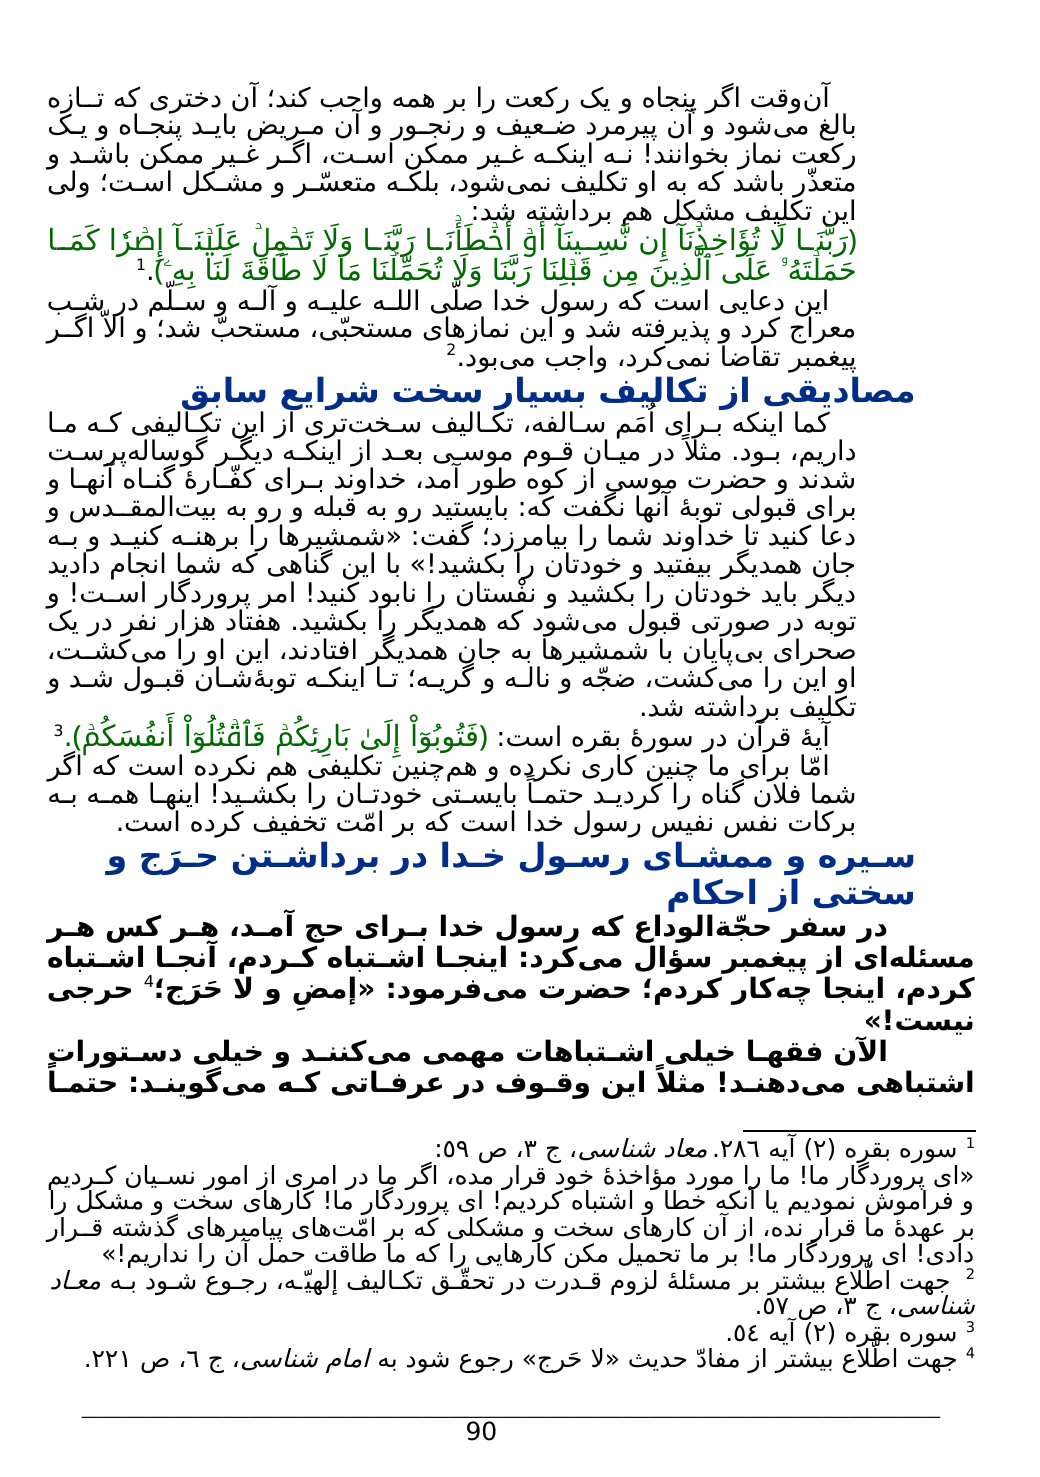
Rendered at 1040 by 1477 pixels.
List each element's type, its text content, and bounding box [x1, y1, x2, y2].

text کما اینکه برای اُمَم سالفه، تکالیف سخت‌تری از این تکالیفی که ما داریم، بود. مثلاً در میان قوم موسی بعد از اینکه دیگر گوساله‌پرست شدند و حضرت موسی از کوه طور آمد، خداوند برای کفّارۀ گناه آنها و برای قبولی توبۀ آنها نگفت که: بایستید رو به قبله و رو به بیت‌المقدس و دعا کنید تا خداوند شما را بیامرزد؛ گفت: «شمشیرها را برهنه کنید و به جان همدیگر بیفتید و خودتان را بکشید!» با این گناهی که شما انجام دادید دیگر باید خودتان را بکشید و نفْستان را نابود کنید! امر پروردگار است! و توبه در صورتی قبول می‌شود که همدیگر را بکشید. هفتاد هزار نفر در یک صحرای بی‌پایان با شمشیرها به جان همدیگر افتادند، این او را می‌کشت، او این را می‌کشت، ضجّه و ناله و گریه؛ تا اینکه توبۀ‌شان قبول شد و تکلیف برداشته شد. [47, 410, 857, 722]
text ﴿رَبَّنَا لَا تُؤَاخِذۡنَآ إِن نَّسِينَآ أَوۡ أَخۡطَأۡنَا رَبَّنَا وَلَا تَحۡمِلۡ عَلَيۡنَآ إِصۡرٗا كَمَا حَمَلۡتَهُۥ عَلَى ٱلَّذِينَ مِن قَبۡلِنَا رَبَّنَا وَلَا تُحَمِّلۡنَا مَا لَا طَاقَةَ لَنَا بِهِۦ﴾. [47, 226, 857, 288]
text آیۀ قرآن در سورۀ بقره است: ﴿فَتُوبُوٓاْ إِلَىٰ بَارِئِكُمۡ فَٱقۡتُلُوٓاْ أَنفُسَكُمۡ﴾. [47, 722, 857, 753]
text در سفر حجّة‌الوداع که رسول خدا برای حج آمد، هر کس هر مسئله‌ای از پیغمبر سؤال می‌کرد: اینجا اشتباه کردم، آنجا اشتباه کردم، اینجا چه‌کار کردم؛ حضرت می‌فرمود: «إمضِ و لا حَرَج؛ حرجی نیست!» [47, 912, 975, 1036]
subtitle مصادیقی از تکالیف بسیار سخت شرایع سابق [106, 373, 916, 410]
subtitle سیره و ممشای رسول خدا در برداشتن حرَج و سختی از احکام [106, 838, 916, 912]
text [47, 1036, 975, 1099]
text آن‌وقت اگر پنجاه و یک رکعت را بر همه واجب کند؛ آن دختری که تازه بالغ می‌شود و آن پیرمرد ضعیف و رنجور و آن مریض باید پنجاه و یک رکعت نماز بخوانند! نه اینکه غیر ممکن است، اگر غیر ممکن باشد و متعذّر باشد که به او تکلیف نمی‌شود، بلکه متعسّر و مشکل است؛ ولی این تکلیف مشکل هم برداشته شد: [47, 84, 857, 226]
text امّا برای ما چنین کاری نکرده و هم‌چنین تکلیفی هم نکرده است که اگر شما فلان گناه را کردید حتماً بایستی خودتان را بکشید! اینها همه به برکات نفس نفیس رسول خدا است که بر امّت تخفیف کرده است. [47, 753, 857, 838]
text این دعایی است که رسول خدا صلّی الله ع‍لیه و آله و سلّم در شب معراج کرد و پذیرفته شد و این نمازهای مستحبّی، مستحبّ شد؛ و الاّ اگر پیغمبر تقاضا نمی‌کرد، واجب می‌بود. [47, 288, 857, 373]
